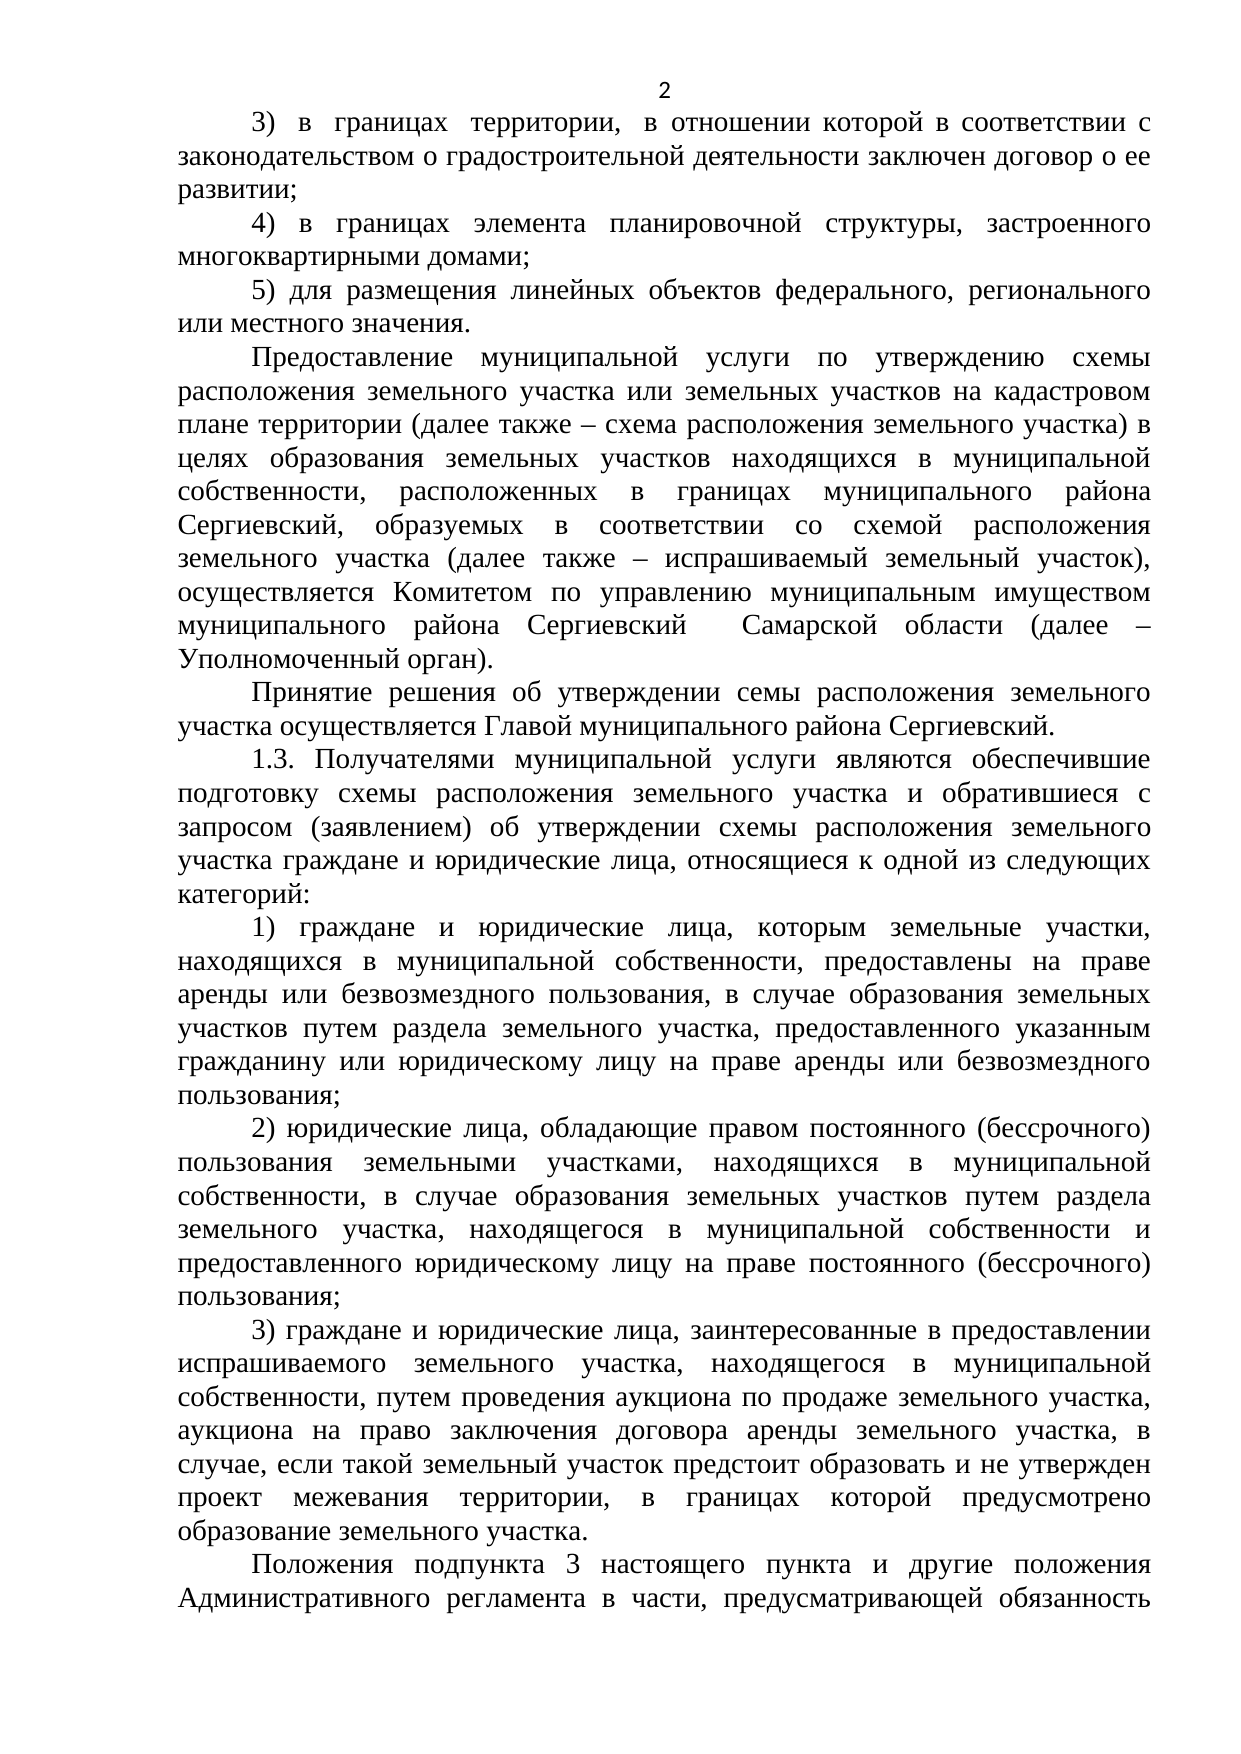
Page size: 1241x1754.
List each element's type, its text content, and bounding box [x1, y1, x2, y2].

text 1.3. Получателями муниципальной услуги являются обеспечившие подготовку схемы расположения земельного участка и обратившиеся с запросом (заявлением) об утверждении схемы расположения земельного участка граждане и юридические лица, относящиеся к одной из следующих категорий: [177, 742, 1152, 909]
text 4) в границах элемента планировочной структуры, застроенного многоквартирными домами; [177, 205, 1152, 272]
text 3) граждане и юридические лица, заинтересованные в предоставлении испрашиваемого земельного участка, находящегося в муниципальной собственности, путем проведения аукциона по продаже земельного участка, аукциона на право заключения договора аренды земельного участка, в случае, если такой земельный участок предстоит образовать и не утвержден проект межевания территории, в границах которой предусмотрено образование земельного участка. [177, 1312, 1152, 1547]
text 5) для размещения линейных объектов федерального, регионального или местного значения. [177, 272, 1152, 339]
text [177, 1547, 1152, 1614]
text 2) юридические лица, обладающие правом постоянного (бессрочного) пользования земельными участками, находящихся в муниципальной собственности, в случае образования земельных участков путем раздела земельного участка, находящегося в муниципальной собственности и предоставленного юридическому лицу на праве постоянного (бессрочного) пользования; [177, 1111, 1152, 1312]
text 1) граждане и юридические лица, которым земельные участки, находящихся в муниципальной собственности, предоставлены на праве аренды или безвозмездного пользования, в случае образования земельных участков путем раздела земельного участка, предоставленного указанным гражданину или юридическому лицу на праве аренды или безвозмездного пользования; [177, 909, 1152, 1111]
text Предоставление муниципальной услуги по утверждению схемы расположения земельного участка или земельных участков на кадастровом плане территории (далее также – схема расположения земельного участка) в целях образования земельных участков находящихся в муниципальной собственности, расположенных в границах муниципального района Сергиевский, образуемых в соответствии со схемой расположения земельного участка (далее также – испрашиваемый земельный участок), осуществляется Комитетом по управлению муниципальным имуществом муниципального района Сергиевский Самарской области (далее – Уполномоченный орган). [177, 339, 1152, 674]
text Принятие решения об утверждении семы расположения земельного участка осуществляется Главой муниципального района Сергиевский. [177, 674, 1152, 742]
text 3) в границах территории, в отношении которой в соответствии с законодательством о градостроительной деятельности заключен договор о ее развитии; [177, 104, 1152, 205]
